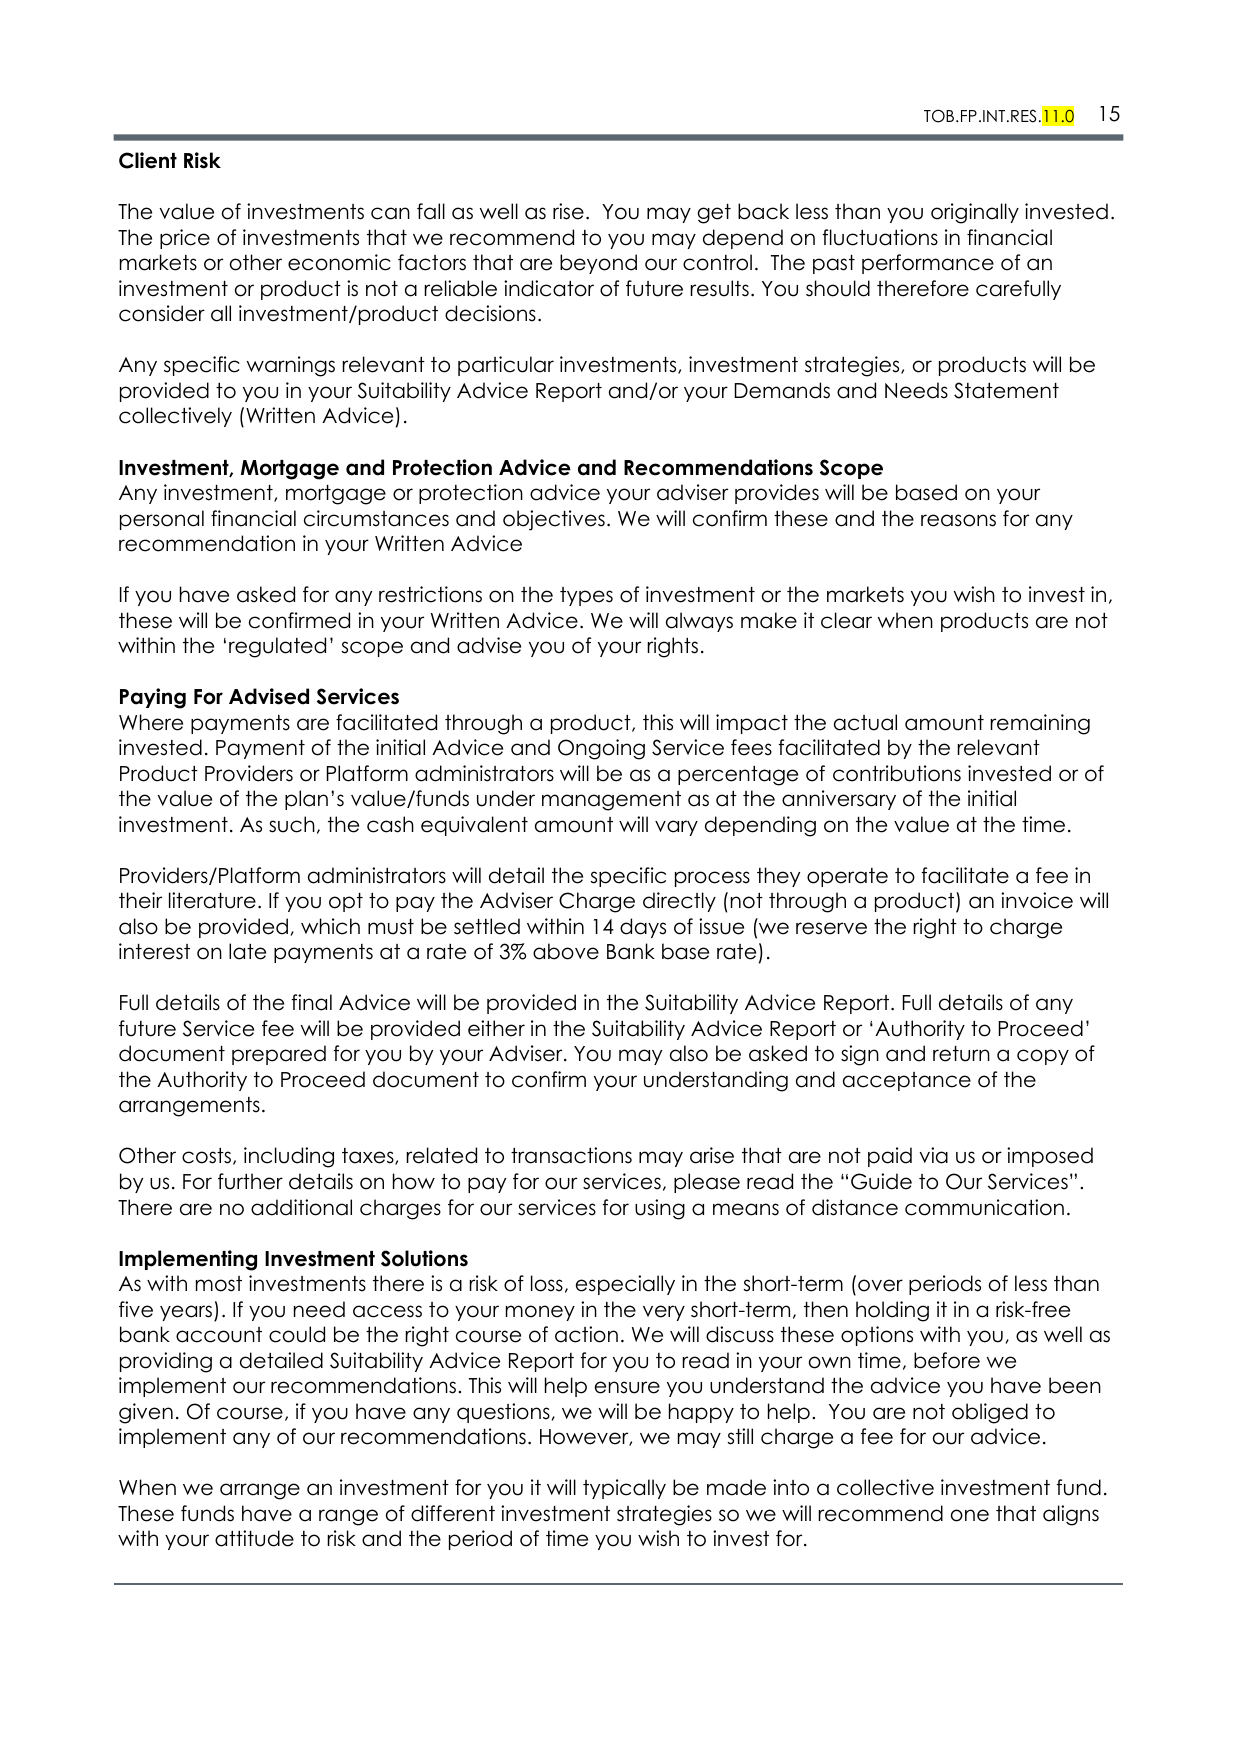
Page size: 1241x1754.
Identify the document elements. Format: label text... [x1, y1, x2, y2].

text Any investment, mortgage or protection advice your adviser provides will be based on your personal financial circumstances and objectives. We will confirm these and the reasons for any recommendation in your Written Advice [118, 479, 1121, 556]
text Where payments are facilitated through a product, this will impact the actual amount remaining invested. Payment of the initial Advice and Ongoing Service fees facilitated by the relevant Product Providers or Platform administrators will be as a percentage of contributions invested or of the value of the plan’s value/funds under management as at the anniversary of the initial investment. As such, the cash equivalent amount will vary depending on the value at the time. [118, 709, 1121, 837]
text If you have asked for any restrictions on the types of investment or the markets you wish to invest in, these will be confirmed in your Written Advice. We will always make it clear when products are not within the ‘regulated’ scope and advise you of your rights. [118, 582, 1121, 658]
text Other costs, including taxes, related to transactions may arise that are not paid via us or imposed by us. For further details on how to pay for our services, please read the “Guide to Our Services”. There are no additional charges for our services for using a means of distance communication. [118, 1143, 1121, 1219]
text Implementing Investment Solutions [118, 1245, 1119, 1271]
subtitle Client Risk [118, 148, 1119, 173]
text Any specific warnings relevant to particular investments, investment strategies, or products will be provided to you in your Suitability Advice Report and/or your Demands and Needs Statement collectively (Written Advice). [118, 352, 1119, 428]
text Full details of the final Advice will be provided in the Suitability Advice Report. Full details of any future Service fee will be provided either in the Suitability Advice Report or ‘Authority to Proceed’ document prepared for you by your Adviser. You may also be asked to sign and return a copy of the Authority to Proceed document to confirm your understanding and acceptance of the arrangements. [118, 990, 1121, 1117]
subtitle Paying For Advised Services [118, 684, 1119, 709]
text Providers/Platform administrators will detail the specific process they operate to facilitate a fee in their literature. If you opt to pay the Adviser Charge directly (not through a product) an invoice will also be provided, which must be settled within 14 days of issue (we reserve the right to charge interest on late payments at a rate of 3% above Bank base rate). [118, 862, 1121, 964]
text As with most investments there is a risk of loss, especially in the short-term (over periods of less than five years). If you need access to your money in the very short-term, then holding it in a risk-free bank account could be the right course of action. We will discuss these options with you, as well as providing a detailed Suitability Advice Report for you to read in your own time, before we implement our recommendations. This will help ensure you understand the advice you have been given. Of course, if you have any questions, we will be happy to help. You are not obliged to implement any of our recommendations. However, we may still charge a fee for our advice. [118, 1271, 1119, 1449]
text When we arrange an investment for you it will typically be made into a collective investment fund. These funds have a range of different investment strategies so we will recommend one that aligns with your attitude to risk and the period of time you wish to invest for. [118, 1475, 1119, 1551]
text The value of investments can fall as well as rise. You may get back less than you originally invested. The price of investments that we recommend to you may depend on fluctuations in financial markets or other economic factors that are beyond our control. The past performance of an investment or product is not a reliable indicator of future results. You should therefore carefully consider all investment/product decisions. [118, 199, 1119, 326]
subtitle Investment, Mortgage and Protection Advice and Recommendations Scope [118, 454, 1119, 479]
